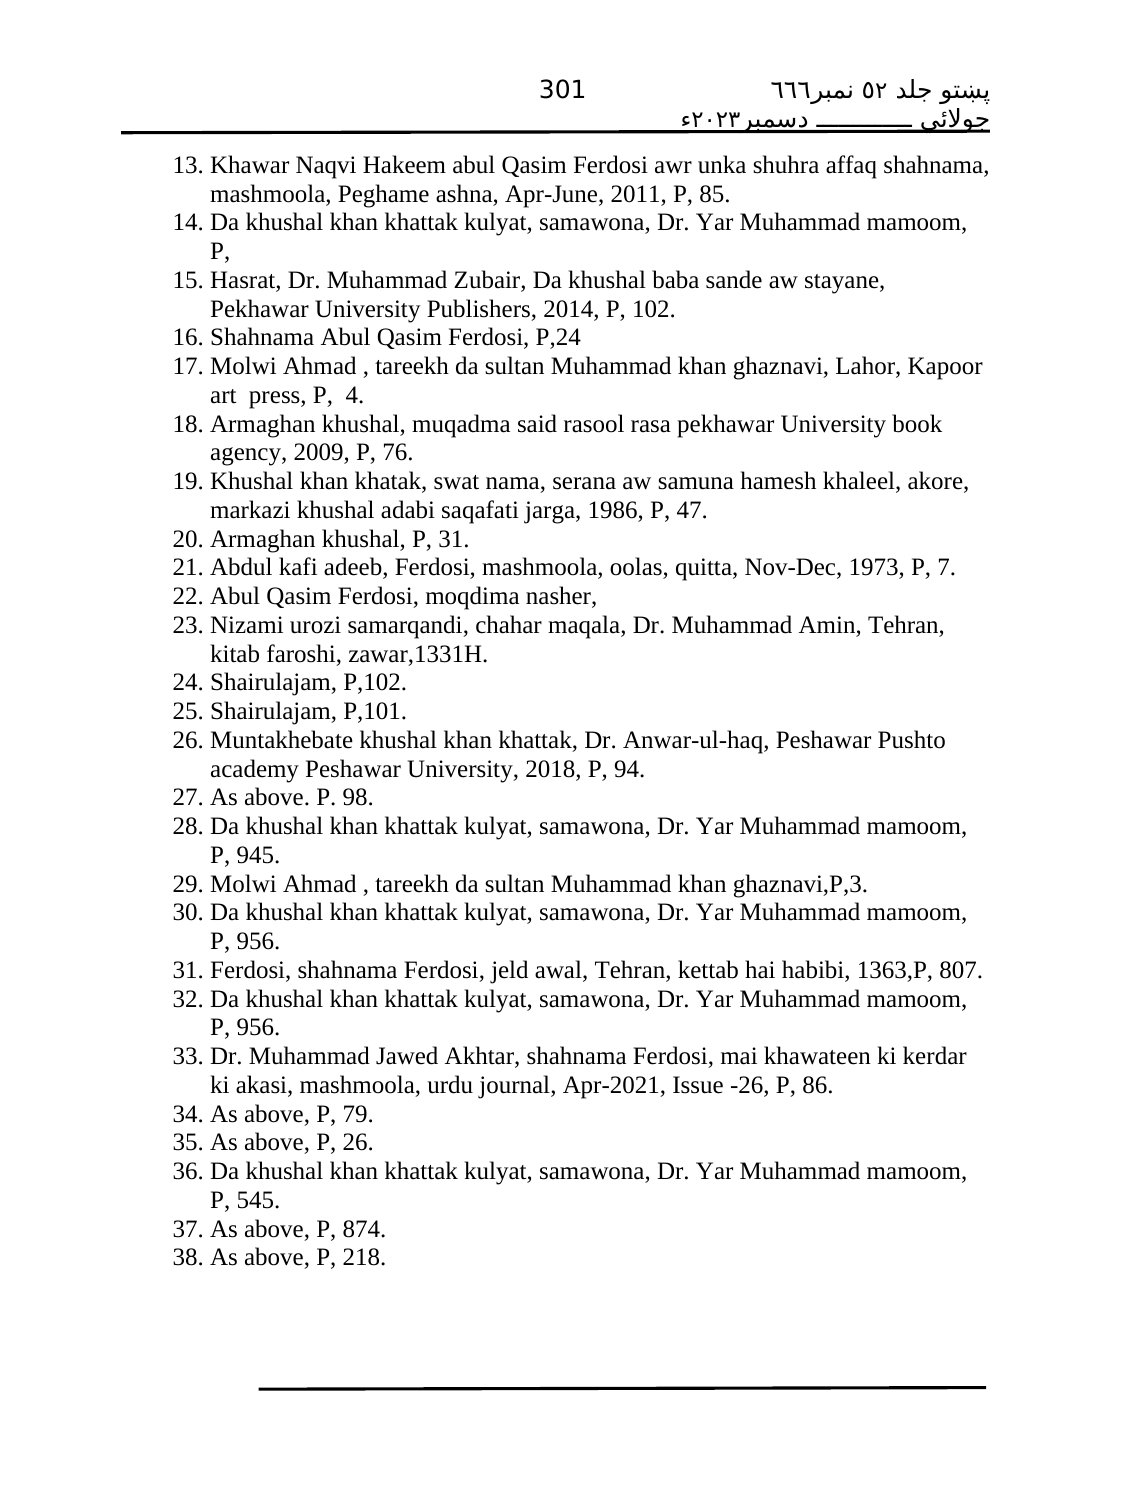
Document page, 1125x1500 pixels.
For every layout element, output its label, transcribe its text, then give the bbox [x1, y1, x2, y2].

list Khushal khan khatak, swat nama, serana aw samuna hamesh khaleel, akore, markazi khushal adabi saqafati jarga, 1986, P, 47. [172, 466, 990, 524]
list As above, P, 874. [172, 1214, 990, 1242]
list Da khushal khan khattak kulyat, samawona, Dr. Yar Muhammad mamoom, P, [172, 207, 990, 265]
list Dr. Muhammad Jawed Akhtar, shahnama Ferdosi, mai khawateen ki kerdar ki akasi, mashmoola, urdu journal, Apr-2021, Issue -26, P, 86. [172, 1041, 990, 1099]
list Shairulajam, P,101. [172, 696, 990, 725]
list Abdul kafi adeeb, Ferdosi, mashmoola, oolas, quitta, Nov-Dec, 1973, P, 7. [172, 552, 990, 581]
list Nizami urozi samarqandi, chahar maqala, Dr. Muhammad Amin, Tehran, kitab faroshi, zawar,1331H. [172, 610, 990, 667]
list Hasrat, Dr. Muhammad Zubair, Da khushal baba sande aw stayane, Pekhawar University Publishers, 2014, P, 102. [172, 265, 990, 322]
list Shahnama Abul Qasim Ferdosi, P,24 [172, 322, 990, 351]
list Da khushal khan khattak kulyat, samawona, Dr. Yar Muhammad mamoom, P, 956. [172, 984, 990, 1041]
list Abul Qasim Ferdosi, moqdima nasher, [172, 581, 990, 610]
list As above, P, 26. [172, 1127, 990, 1156]
list Armaghan khushal, P, 31. [172, 524, 990, 552]
list As above, P, 79. [172, 1099, 990, 1127]
list Da khushal khan khattak kulyat, samawona, Dr. Yar Muhammad mamoom, P, 945. [172, 811, 990, 869]
list Molwi Ahmad , tareekh da sultan Muhammad khan ghaznavi,P,3. [172, 869, 990, 897]
list Ferdosi, shahnama Ferdosi, jeld awal, Tehran, kettab hai habibi, 1363,P, 807. [172, 955, 990, 984]
list Shairulajam, P,102. [172, 667, 990, 696]
list Da khushal khan khattak kulyat, samawona, Dr. Yar Muhammad mamoom, P, 545. [172, 1156, 990, 1214]
list As above, P, 218. [172, 1242, 990, 1271]
list As above. P. 98. [172, 782, 990, 811]
list Molwi Ahmad , tareekh da sultan Muhammad khan ghaznavi, Lahor, Kapoor art press, P, 4. [172, 351, 990, 409]
list Da khushal khan khattak kulyat, samawona, Dr. Yar Muhammad mamoom, P, 956. [172, 897, 990, 955]
list Muntakhebate khushal khan khattak, Dr. Anwar-ul-haq, Peshawar Pushto academy Peshawar University, 2018, P, 94. [172, 725, 990, 782]
list Khawar Naqvi Hakeem abul Qasim Ferdosi awr unka shuhra affaq shahnama, mashmoola, Peghame ashna, Apr-June, 2011, P, 85. [172, 150, 990, 207]
list Armaghan khushal, muqadma said rasool rasa pekhawar University book agency, 2009, P, 76. [172, 409, 990, 466]
